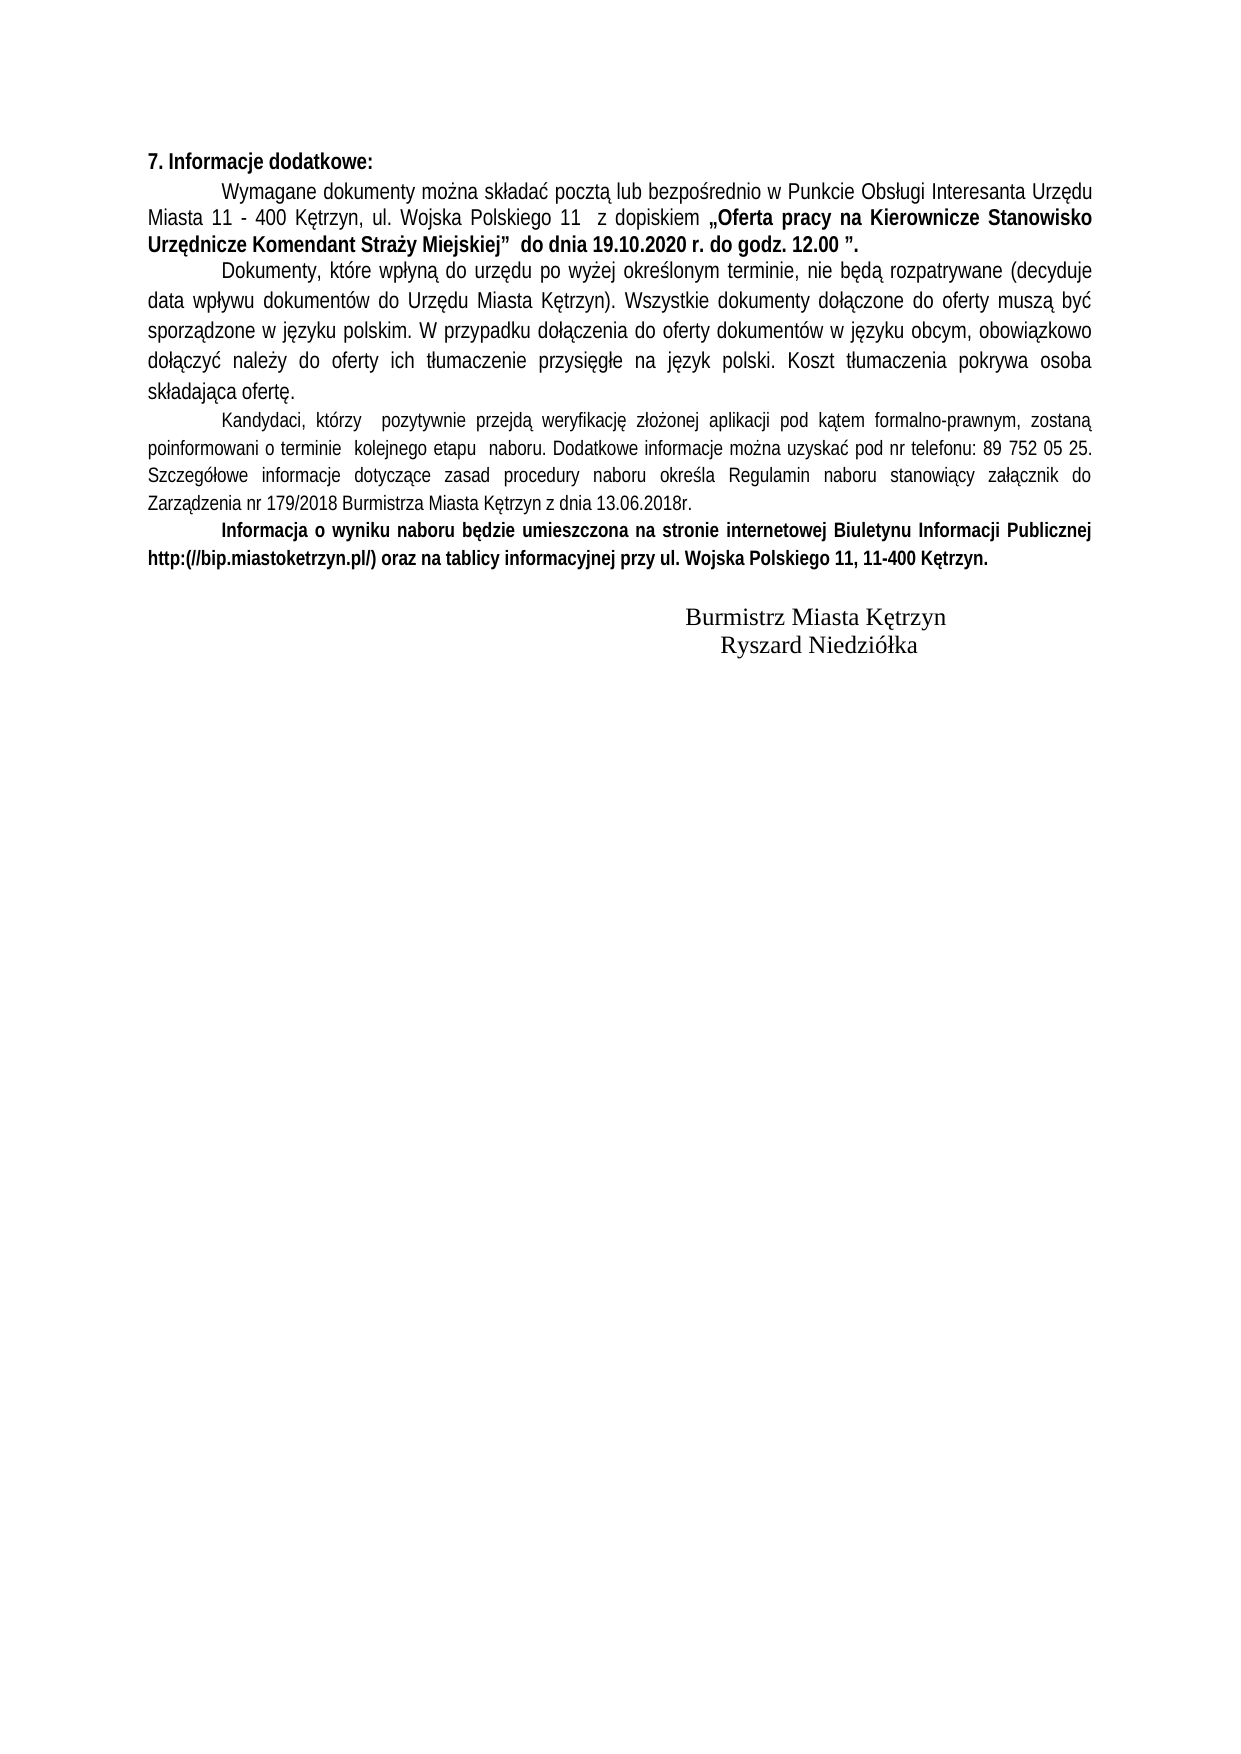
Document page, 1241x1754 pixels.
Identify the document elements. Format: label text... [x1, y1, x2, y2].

text Burmistrz Miasta Kętrzyn [148, 602, 1093, 630]
text Wymagane dokumenty można składać pocztą lub bezpośrednio w Punkcie Obsługi Interesanta Urzędu Miasta 11 - 400 Kętrzyn, ul. Wojska Polskiego 11 z dopiskiem „Oferta pracy na Kierownicze Stanowisko Urzędnicze Komendant Straży Miejskiej” do dnia 19.10.2020 r. do godz. 12.00 ”. [148, 178, 1093, 257]
text Kandydaci, którzy pozytywnie przejdą weryfikację złożonej aplikacji pod kątem formalno-prawnym, zostaną poinformowani o terminie kolejnego etapu naboru. Dodatkowe informacje można uzyskać pod nr telefonu: 89 752 05 25. Szczegółowe informacje dotyczące zasad procedury naboru określa Regulamin naboru stanowiący załącznik do Zarządzenia nr 179/2018 Burmistrza Miasta Kętrzyn z dnia 13.06.2018r. [148, 408, 1093, 514]
text Informacja o wyniku naboru będzie umieszczona na stronie internetowej Biuletynu Informacji Publicznej http:(//bip.miastoketrzyn.pl/) oraz na tablicy informacyjnej przy ul. Wojska Polskiego 11, 11-400 Kętrzyn. [148, 518, 1093, 569]
text Dokumenty, które wpłyną do urzędu po wyżej określonym terminie, nie będą rozpatrywane (decyduje data wpływu dokumentów do Urzędu Miasta Kętrzyn). Wszystkie dokumenty dołączone do oferty muszą być sporządzone w języku polskim. W przypadku dołączenia do oferty dokumentów w języku obcym, obowiązkowo dołączyć należy do oferty ich tłumaczenie przysięgłe na język polski. Koszt tłumaczenia pokrywa osoba składająca ofertę. [148, 257, 1093, 404]
list 7. Informacje dodatkowe: [148, 148, 1093, 174]
text Ryszard Niedziółka [664, 630, 1093, 659]
